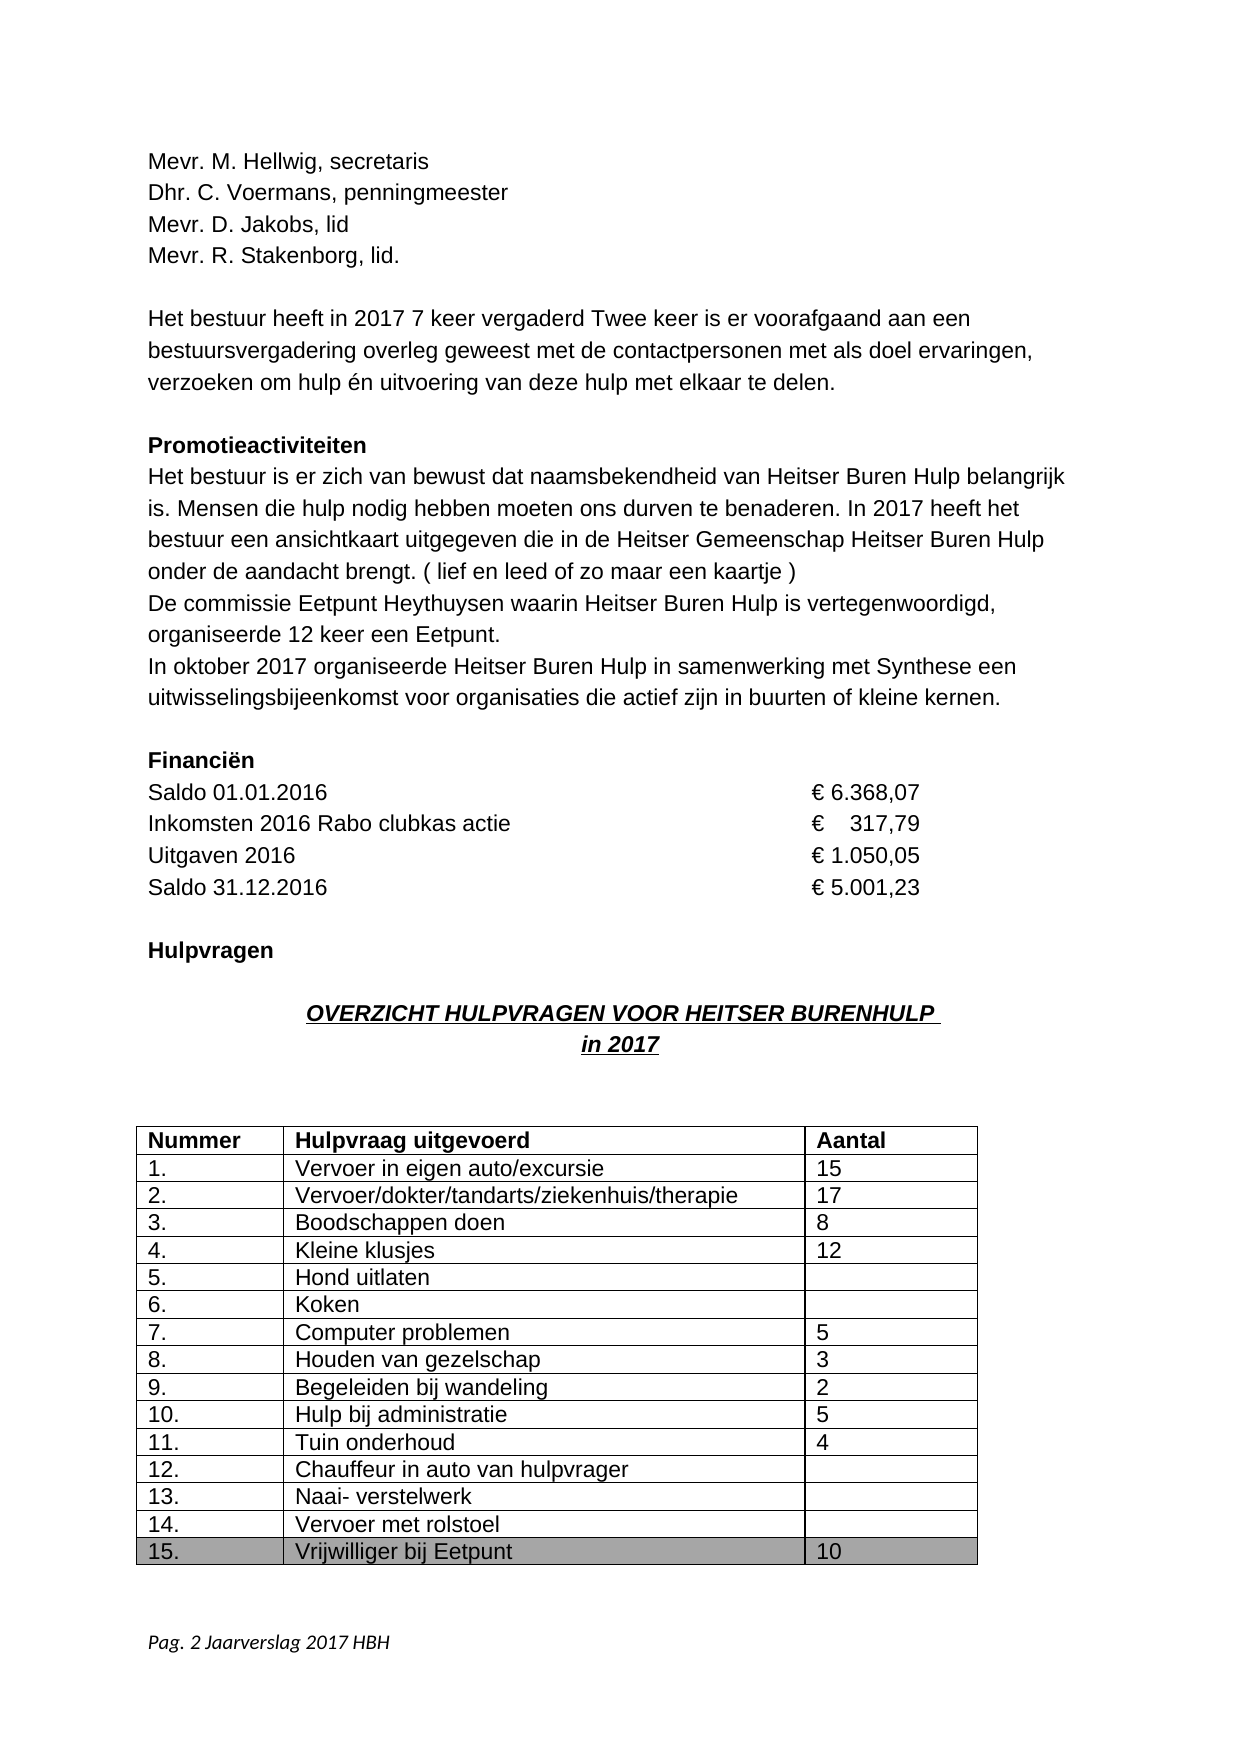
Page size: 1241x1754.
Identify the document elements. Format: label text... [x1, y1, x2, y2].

text Financiën [148, 747, 1093, 774]
table_header Hulpvraag uitgevoerd [284, 1127, 804, 1153]
table_cell Hond uitlaten [284, 1264, 804, 1290]
table_header Nummer [137, 1127, 283, 1153]
table_cell 9. [137, 1374, 283, 1400]
table_cell [806, 1511, 977, 1537]
table_cell Begeleiden bij wandeling [284, 1374, 804, 1400]
table_cell Computer problemen [284, 1319, 804, 1345]
table_cell 11. [137, 1429, 283, 1455]
text Hulpvragen [148, 937, 1093, 963]
table_cell 10. [137, 1401, 283, 1427]
text Het bestuur heeft in 2017 7 keer vergaderd Twee keer is er voorafgaand aan een bestuursvergadering overleg geweest met de contactpersonen met als doel ervaringen, verzoeken om hulp én uitvoering van deze hulp met elkaar te delen. [148, 305, 1093, 395]
table_cell [806, 1483, 977, 1509]
table_cell 4 [806, 1429, 977, 1455]
text De commissie Eetpunt Heythuysen waarin Heitser Buren Hulp is vertegenwoordigd, organiseerde 12 keer een Eetpunt. [148, 589, 1093, 647]
table_cell Koken [284, 1291, 804, 1318]
table_cell 7. [137, 1319, 283, 1345]
table_cell Vrijwilliger bij Eetpunt [284, 1538, 804, 1564]
table_cell Chauffeur in auto van hulpvrager [284, 1456, 804, 1482]
table_cell 6. [137, 1291, 283, 1318]
table_cell 5 [806, 1401, 977, 1427]
table_cell 4. [137, 1237, 283, 1263]
table_cell Naai- verstelwerk [284, 1483, 804, 1509]
table_cell 15 [806, 1155, 977, 1181]
text Mevr. M. Hellwig, secretaris [148, 148, 1093, 174]
text OVERZICHT HULPVRAGEN VOOR HEITSER BURENHULP [148, 1000, 1093, 1026]
table_cell Kleine klusjes [284, 1237, 804, 1263]
table_cell 12 [806, 1237, 977, 1263]
table_cell [806, 1456, 977, 1482]
table_cell Vervoer met rolstoel [284, 1511, 804, 1537]
table_cell 8. [137, 1346, 283, 1373]
table_cell 8 [806, 1209, 977, 1236]
table_cell Vervoer in eigen auto/excursie [284, 1155, 804, 1181]
table_cell 3. [137, 1209, 283, 1236]
table_cell 17 [806, 1182, 977, 1208]
text Het bestuur is er zich van bewust dat naamsbekendheid van Heitser Buren Hulp belangrijk is. Mensen die hulp nodig hebben moeten ons durven te benaderen. In 2017 heeft het bestuur een ansichtkaart uitgegeven die in de Heitser Gemeenschap Heitser Buren Hulp onder de aandacht brengt. ( lief en leed of zo maar een kaartje ) [148, 463, 1093, 584]
table_cell 13. [137, 1483, 283, 1509]
table_cell 1. [137, 1155, 283, 1181]
table_cell Hulp bij administratie [284, 1401, 804, 1427]
table_cell 2. [137, 1182, 283, 1208]
table_cell [806, 1291, 977, 1318]
table_cell 12. [137, 1456, 283, 1482]
table_cell 14. [137, 1511, 283, 1537]
table_cell 2 [806, 1374, 977, 1400]
table_cell Tuin onderhoud [284, 1429, 804, 1455]
text Saldo 31.12.2016 € 5.001,23 [148, 873, 1093, 900]
text In oktober 2017 organiseerde Heitser Buren Hulp in samenwerking met Synthese een uitwisselingsbijeenkomst voor organisaties die actief zijn in buurten of kleine kernen. [148, 653, 1093, 711]
table_cell Houden van gezelschap [284, 1346, 804, 1373]
table_header Aantal [806, 1127, 977, 1153]
text Saldo 01.01.2016 € 6.368,07 [148, 779, 1093, 805]
text Dhr. C. Voermans, penningmeester [148, 179, 1093, 206]
table_cell 5. [137, 1264, 283, 1290]
text Mevr. D. Jakobs, lid [148, 211, 1093, 237]
table_cell [806, 1264, 977, 1290]
text Uitgaven 2016 € 1.050,05 [148, 842, 1093, 868]
table_cell 10 [806, 1538, 977, 1564]
text Inkomsten 2016 Rabo clubkas actie € 317,79 [148, 810, 1093, 837]
text in 2017 [148, 1031, 1093, 1058]
table_cell 5 [806, 1319, 977, 1345]
table_cell 15. [137, 1538, 283, 1564]
table_cell Vervoer/dokter/tandarts/ziekenhuis/therapie [284, 1182, 804, 1208]
table_cell Boodschappen doen [284, 1209, 804, 1236]
table_cell 3 [806, 1346, 977, 1373]
text Mevr. R. Stakenborg, lid. [148, 242, 1093, 269]
text Promotieactiviteiten [148, 432, 1093, 458]
